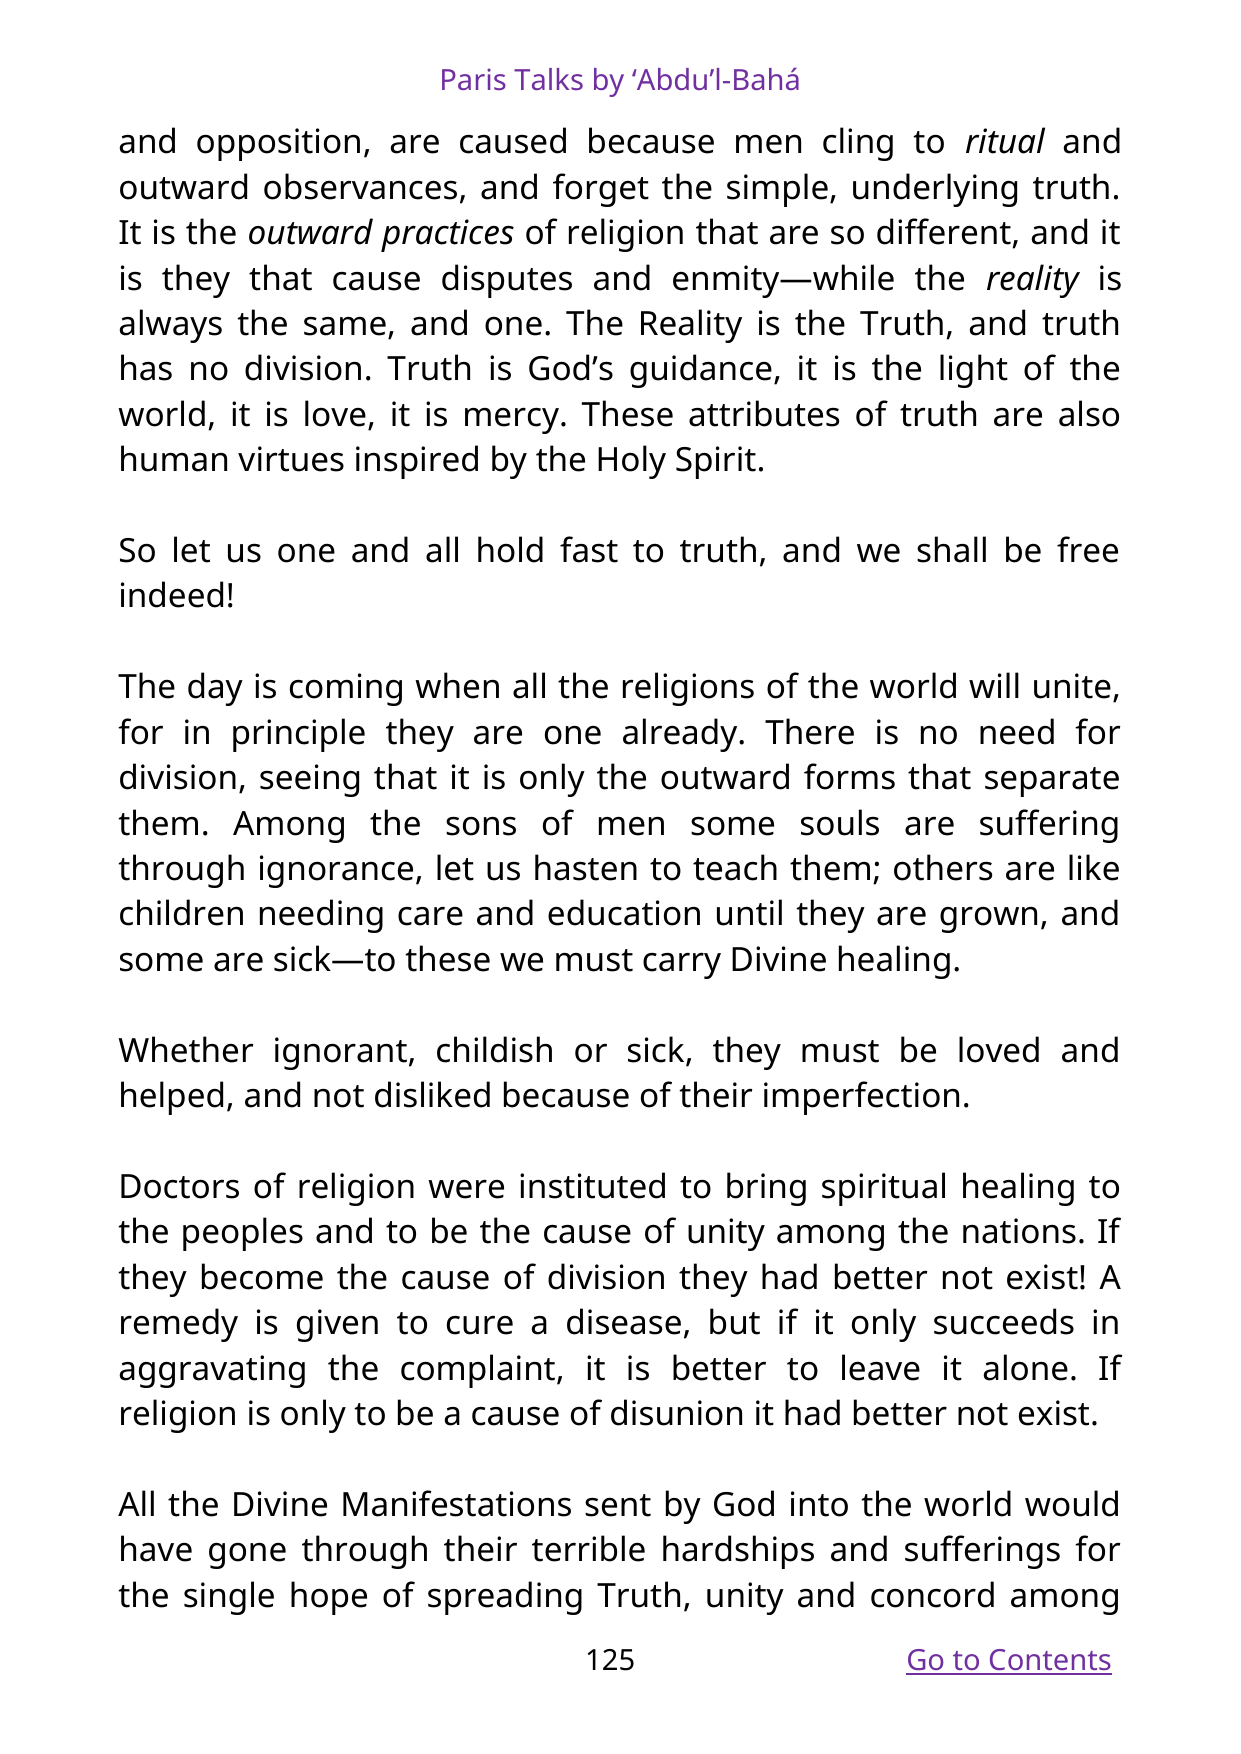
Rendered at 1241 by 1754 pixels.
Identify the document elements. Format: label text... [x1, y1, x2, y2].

text The day is coming when all the religions of the world will unite, for in principle they are one already. There is no need for division, seeing that it is only the outward forms that separate them. Among the sons of men some souls are suffering through ignorance, let us hasten to teach them; others are like children needing care and education until they are grown, and some are sick—to these we must carry Divine healing. [118, 663, 1122, 981]
text So let us one and all hold fast to truth, and we shall be free indeed! [118, 527, 1122, 618]
text Doctors of religion were instituted to bring spiritual healing to the peoples and to be the cause of unity among the nations. If they become the cause of division they had better not exist! A remedy is given to cure a disease, but if it only succeeds in aggravating the complaint, it is better to leave it alone. If religion is only to be a cause of disunion it had better not exist. [118, 1163, 1122, 1435]
text Whether ignorant, childish or sick, they must be loved and helped, and not disliked because of their imperfection. [118, 1026, 1122, 1117]
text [118, 118, 1122, 481]
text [118, 1481, 1122, 1617]
